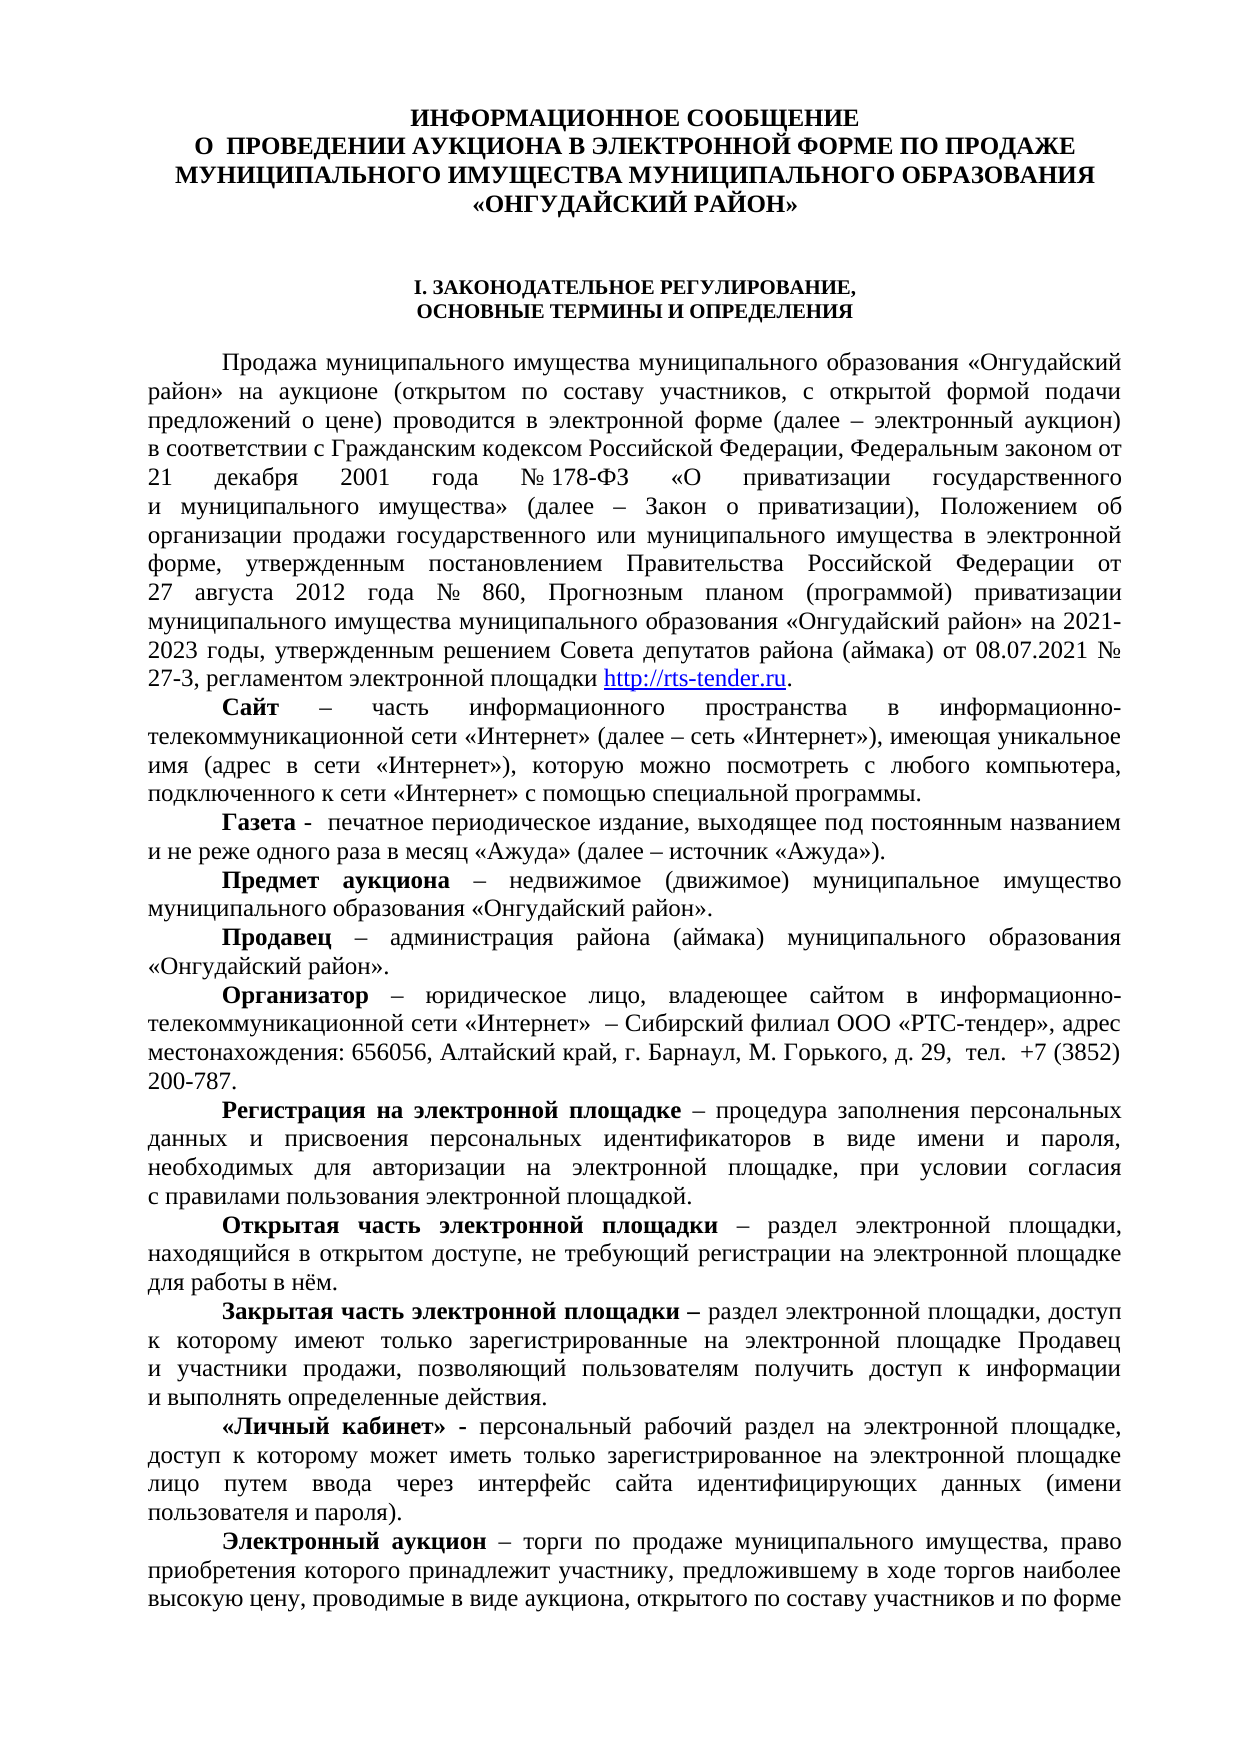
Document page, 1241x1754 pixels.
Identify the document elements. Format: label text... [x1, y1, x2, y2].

text Открытая часть электронной площадки – раздел электронной площадки, находящийся в открытом доступе, не требующий регистрации на электронной площадке для работы в нём. [148, 1210, 1122, 1296]
text Организатор – юридическое лицо, владеющее сайтом в информационно-телекоммуникационной сети «Интернет» – Сибирский филиал ООО «РТС-тендер», адрес местонахождения: 656056, Алтайский край, г. Барнаул, М. Горького, д. 29, тел. +7 (3852) 200-787. [148, 980, 1122, 1095]
text Газета - печатное периодическое издание, выходящее под постоянным названием и не реже одного раза в месяц «Ажуда» (далее – источник «Ажуда»). [148, 807, 1122, 865]
text «Личный кабинет» - персональный рабочий раздел на электронной площадке, доступ к которому может иметь только зарегистрированное на электронной площадке лицо путем ввода через интерфейс сайта идентифицирующих данных (имени пользователя и пароля). [148, 1411, 1122, 1526]
text I. Законодательное регулирование, [148, 275, 1122, 299]
text Продажа муниципального имущества муниципального образования «Онгудайский район» на аукционе (открытом по составу участников, с открытой формой подачи предложений о цене) проводится в электронной форме (далее – электронный аукцион) в соответствии с Гражданским кодексом Российской Федерации, Федеральным законом от 21 декабря 2001 года № 178-ФЗ «О приватизации государственного и муниципального имущества» (далее – Закон о приватизации), Положением об организации продажи государственного или муниципального имущества в электронной форме, утвержденным постановлением Правительства Российской Федерации от 27 августа 2012 года № 860, Прогнозным планом (программой) приватизации муниципального имущества муниципального образования «Онгудайский район» на 2021-2023 годы, утвержденным решением Совета депутатов района (аймака) от 08.07.2021 № 27-3, регламентом электронной площадки http://rts-tender.ru. [148, 347, 1122, 692]
text ИНФОРМАЦИОННОЕ СООБЩЕНИЕ [148, 103, 1122, 131]
text основные термины и определения [148, 299, 1122, 323]
text Продавец – администрация района (аймака) муниципального образования «Онгудайский район». [148, 922, 1122, 980]
text Регистрация на электронной площадке – процедура заполнения персональных данных и присвоения персональных идентификаторов в виде имени и пароля, необходимых для авторизации на электронной площадке, при условии согласия с правилами пользования электронной площадкой. [148, 1095, 1122, 1210]
text Закрытая часть электронной площадки – раздел электронной площадки, доступ к которому имеют только зарегистрированные на электронной площадке Продавец и участники продажи, позволяющий пользователям получить доступ к информации и выполнять определенные действия. [148, 1296, 1122, 1411]
text О ПРОВЕДЕНИИ АУКЦИОНА В ЭЛЕКТРОННОЙ ФОРМЕ ПО ПРОДАЖЕ МУНИЦИПАЛЬНОГО ИМУЩЕСТВА МУНИЦИПАЛЬНОГО ОБРАЗОВАНИЯ «ОНГУДАЙСКИЙ РАЙОН» [148, 131, 1122, 218]
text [148, 1526, 1122, 1612]
text Предмет аукциона – недвижимое (движимое) муниципальное имущество муниципального образования «Онгудайский район». [148, 865, 1122, 922]
text Сайт – часть информационного пространства в информационно-телекоммуникационной сети «Интернет» (далее – сеть «Интернет»), имеющая уникальное имя (адрес в сети «Интернет»), которую можно посмотреть с любого компьютера, подключенного к сети «Интернет» с помощью специальной программы. [148, 692, 1122, 807]
